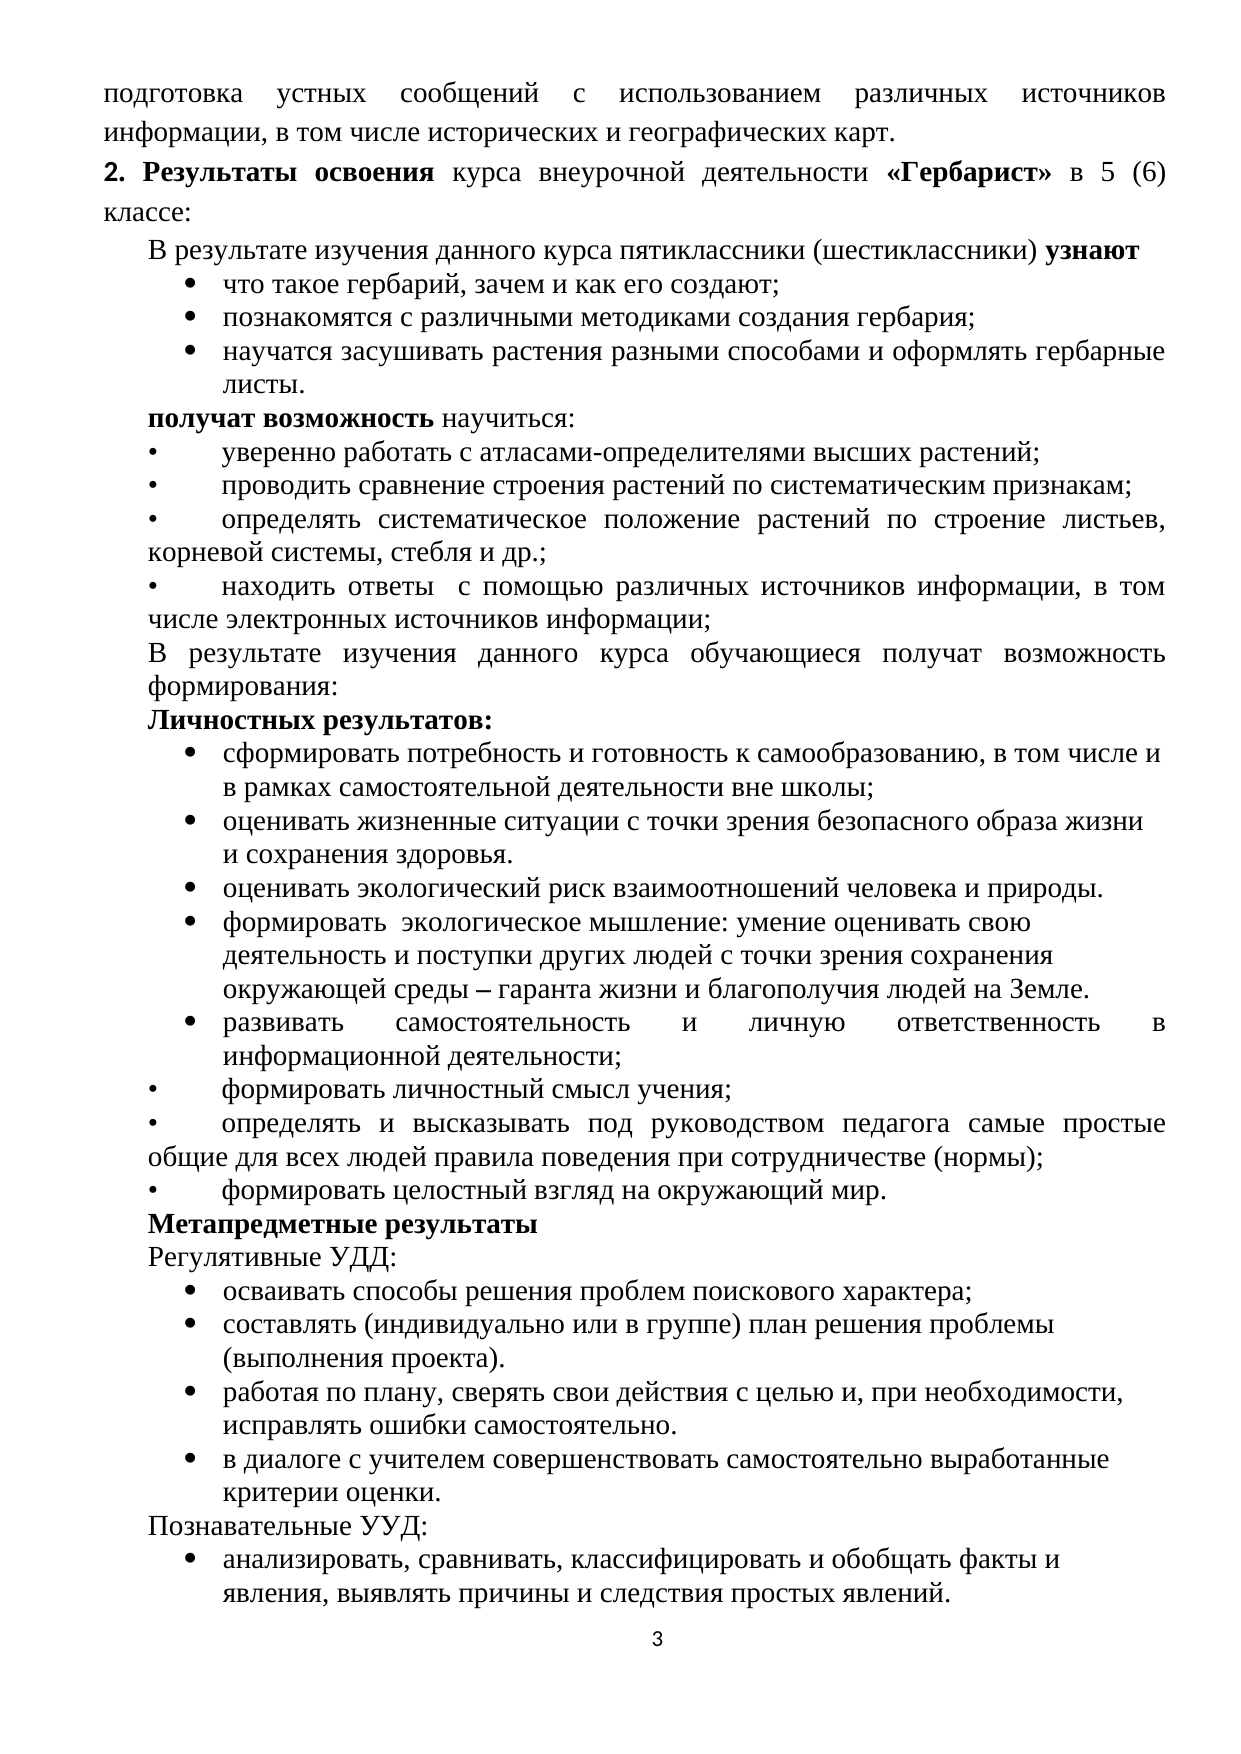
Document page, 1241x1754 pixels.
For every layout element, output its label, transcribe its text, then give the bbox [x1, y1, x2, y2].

text • проводить сравнение строения растений по систематическим признакам; [148, 467, 1167, 501]
text получат возможность научиться: [148, 400, 1167, 434]
title составлять (индивидуально или в группе) план решения проблемы (выполнения проекта). [185, 1306, 1167, 1374]
text Познавательные УУД: [148, 1508, 1167, 1542]
list развивать самостоятельность и личную ответственность в информационной деятельности; [185, 1004, 1167, 1072]
text • определять систематическое положение растений по строение листьев, корневой системы, стебля и др.; [148, 501, 1167, 568]
text • определять и высказывать под руководством педагога самые простые общие для всех людей правила поведения при сотрудничестве (нормы); [148, 1105, 1167, 1172]
text Метапредметные результаты [148, 1206, 1167, 1239]
list научатся засушивать растения разными способами и оформлять гербарные листы. [185, 333, 1167, 400]
text • уверенно работать с атласами-определителями высших растений; [148, 434, 1167, 467]
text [103, 74, 1167, 148]
text • формировать целостный взгляд на окружающий мир. [148, 1172, 1167, 1206]
list познакомятся с различными методиками создания гербария; [185, 299, 1167, 333]
text • находить ответы с помощью различных источников информации, в том числе электронных источников информации; [148, 568, 1167, 635]
text Регулятивные УДД: [148, 1239, 1167, 1273]
text В результате изучения данного курса пятиклассники (шестиклассники) узнают [148, 232, 1167, 266]
list оценивать экологический риск взаимоотношений человека и природы. [185, 870, 1167, 904]
text 2. Результаты освоения курса внеурочной деятельности «Гербарист» в 5 (6) классе: [103, 153, 1167, 227]
text Личностных результатов: [148, 702, 1167, 736]
list формировать экологическое мышление: умение оценивать свою деятельность и поступки других людей с точки зрения сохранения окружающей среды – гаранта жизни и благополучия людей на Земле. [185, 904, 1167, 1004]
list осваивать способы решения проблем поискового характера; [185, 1273, 1167, 1306]
list что такое гербарий, зачем и как его создают; [185, 266, 1167, 299]
title анализировать, сравнивать, классифицировать и обобщать факты и явления, выявлять причины и следствия простых явлений. [185, 1542, 1167, 1609]
list оценивать жизненные ситуации с точки зрения безопасного образа жизни и сохранения здоровья. [185, 803, 1167, 870]
title в диалоге с учителем совершенствовать самостоятельно выработанные критерии оценки. [185, 1441, 1167, 1508]
text В результате изучения данного курса обучающиеся получат возможность формирования: [148, 635, 1167, 702]
list сформировать потребность и готовность к самообразованию, в том числе и в рамках самостоятельной деятельности вне школы; [185, 736, 1167, 803]
title работая по плану, сверять свои действия с целью и, при необходимости, исправлять ошибки самостоятельно. [185, 1374, 1167, 1441]
text • формировать личностный смысл учения; [148, 1072, 1167, 1105]
